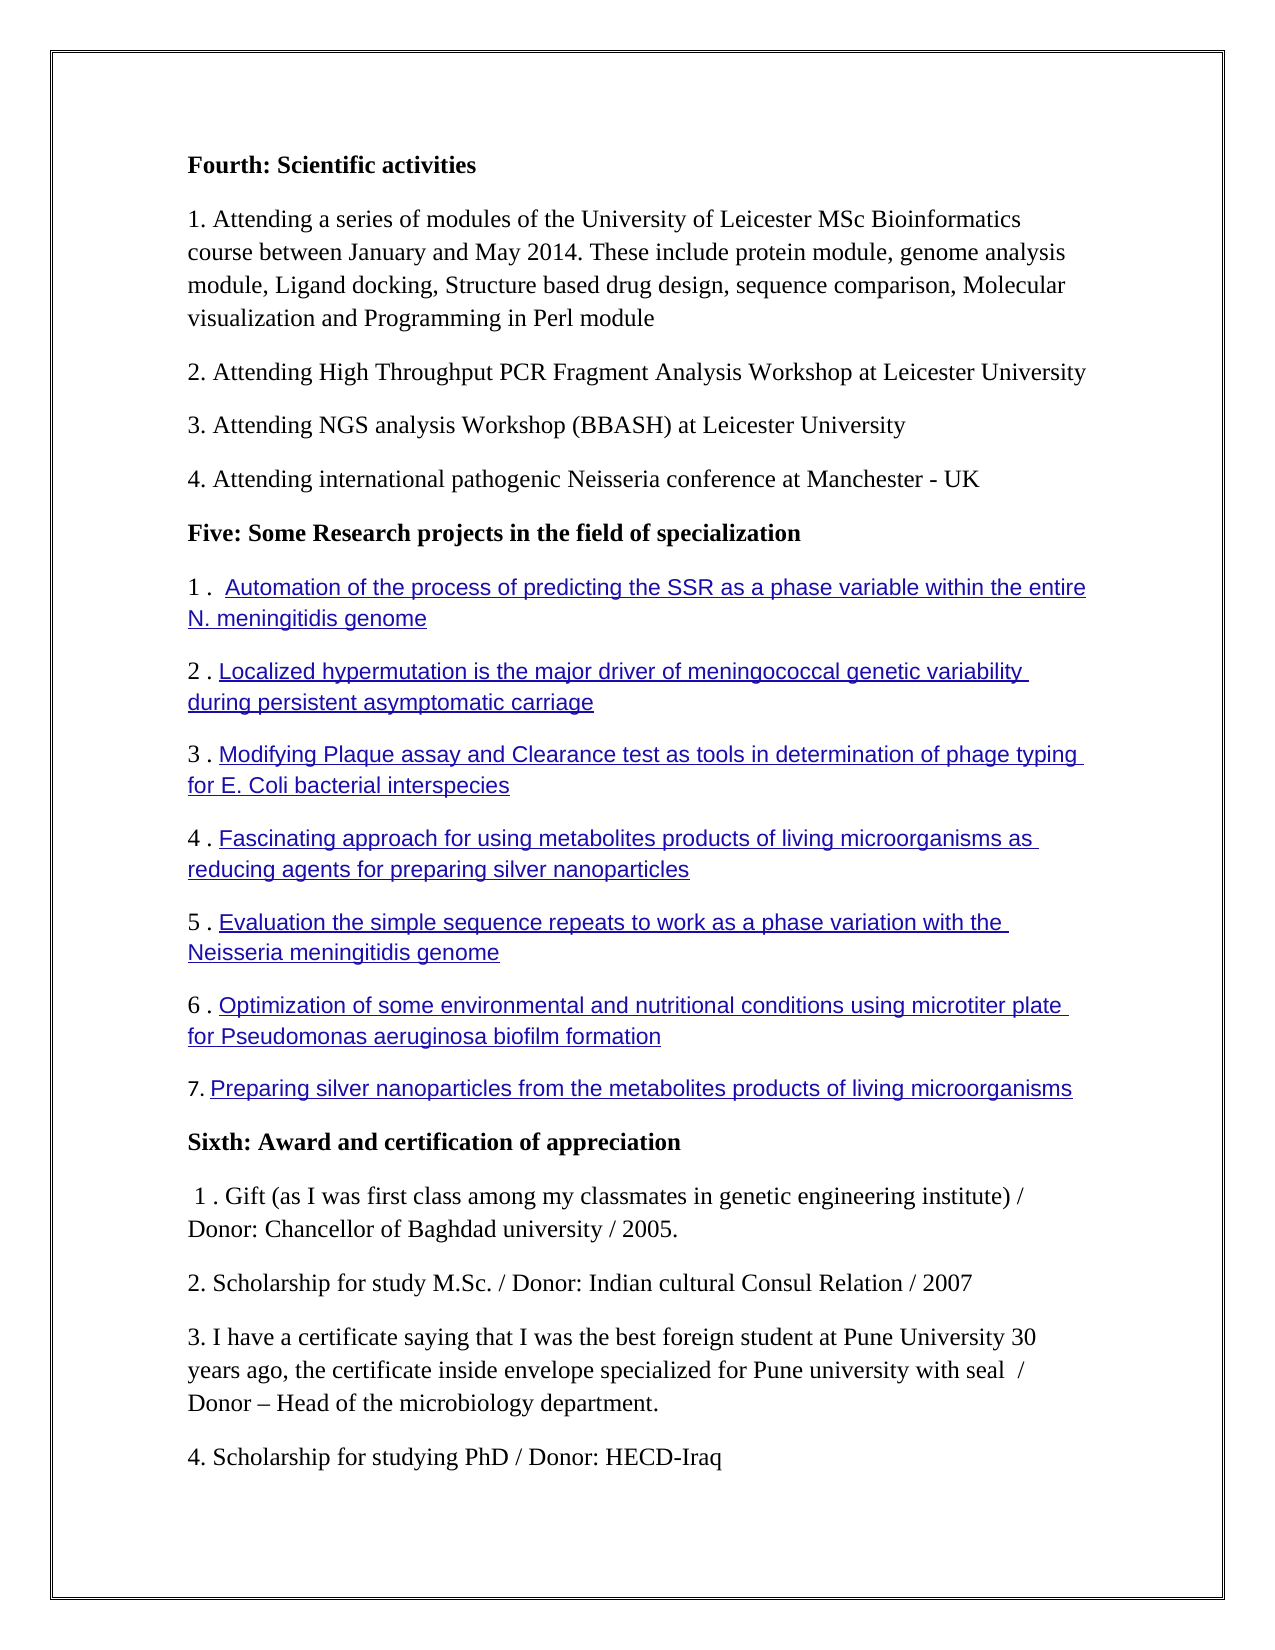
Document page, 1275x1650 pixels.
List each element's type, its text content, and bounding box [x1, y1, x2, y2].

text 4. Scholarship for studying PhD / Donor: HECD-Iraq [187, 1442, 1087, 1470]
text 7. Preparing silver nanoparticles from the metabolites products of living microorganisms [187, 1074, 1087, 1102]
text 3 . Modifying Plaque assay and Clearance test as tools in determination of phage typing for E. Coli bacterial interspecies [187, 739, 1087, 798]
text 5 . Evaluation the simple sequence repeats to work as a phase variation with the Neisseria meningitidis genome [187, 907, 1087, 966]
text Fourth: Scientific activities [187, 150, 1087, 179]
text 2. Attending High Throughput PCR Fragment Analysis Workshop at Leicester University [187, 357, 1087, 386]
text 4. Attending international pathogenic Neisseria conference at Manchester - UK [187, 464, 1087, 493]
text 1 . Automation of the process of predicting the SSR as a phase variable within the entire N. meningitidis genome [187, 572, 1087, 631]
text 3. I have a certificate saying that I was the best foreign student at Pune University 30 years ago, the certificate inside envelope specialized for Pune university with seal / Donor – Head of the microbiology department. [187, 1322, 1087, 1416]
text 3. Attending NGS analysis Workshop (BBASH) at Leicester University [187, 411, 1087, 439]
text 2 . Localized hypermutation is the major driver of meningococcal genetic variability during persistent asymptomatic carriage [187, 656, 1087, 715]
text 1. Attending a series of modules of the University of Leicester MSc Bioinformatics course between January and May 2014. These include protein module, genome analysis module, Ligand docking, Structure based drug design, sequence comparison, Molecular visualization and Programming in Perl module [187, 204, 1087, 332]
text Five: Some Research projects in the field of specialization [187, 518, 1087, 547]
text 2. Scholarship for study M.Sc. / Donor: Indian cultural Consul Relation / 2007 [187, 1268, 1087, 1297]
text 4 . Fascinating approach for using metabolites products of living microorganisms as reducing agents for preparing silver nanoparticles [187, 823, 1087, 882]
text Sixth: Award and certification of appreciation [187, 1127, 1087, 1156]
text 6 . Optimization of some environmental and nutritional conditions using microtiter plate for Pseudomonas aeruginosa biofilm formation [187, 990, 1087, 1049]
text 1 . Gift (as I was first class among my classmates in genetic engineering institute) / Donor: Chancellor of Baghdad university / 2005. [187, 1181, 1087, 1243]
